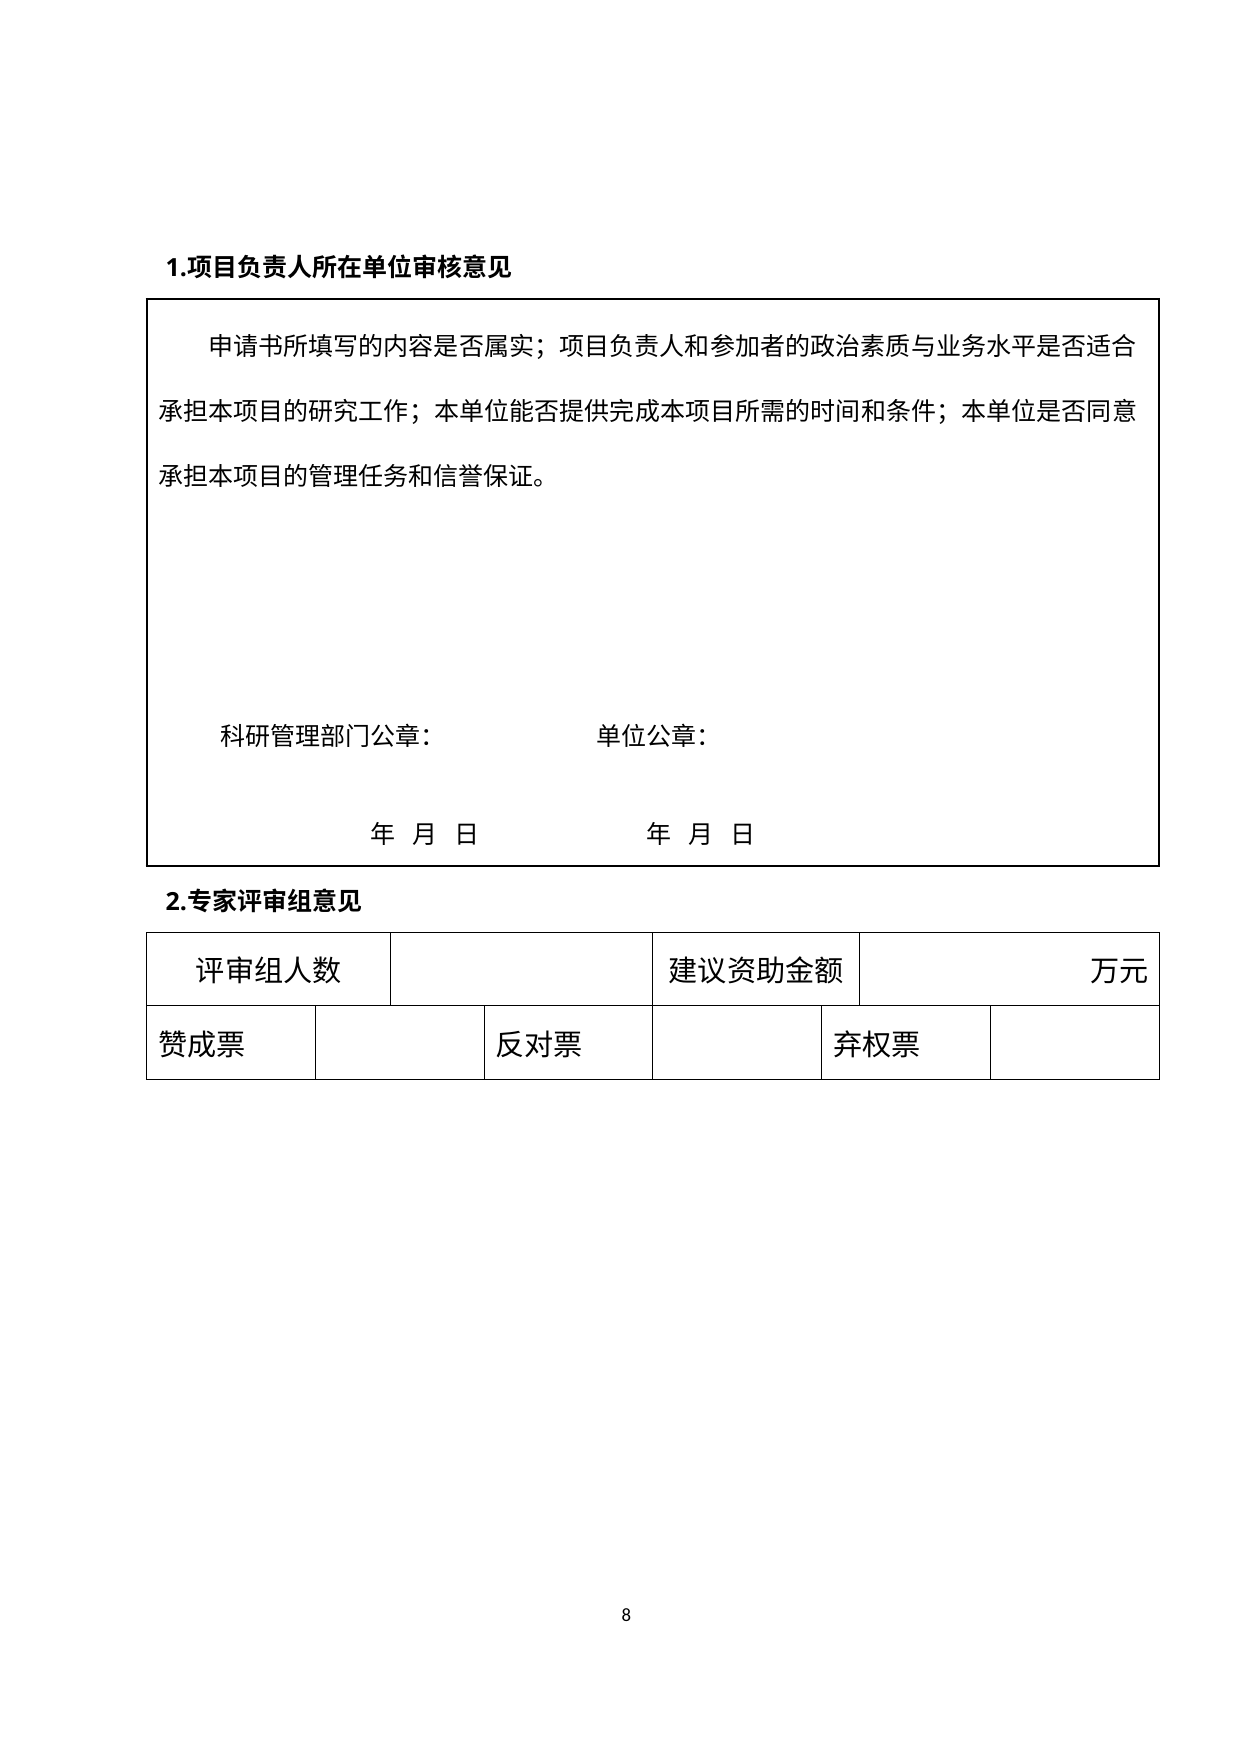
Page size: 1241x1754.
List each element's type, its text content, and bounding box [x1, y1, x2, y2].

table_cell [316, 1006, 484, 1079]
table_header 万元 [860, 933, 1159, 1005]
table_cell [991, 1006, 1159, 1079]
table_header 评审组人数 [147, 933, 390, 1005]
text 2.专家评审组意见 [165, 867, 1087, 932]
table_cell 弃权票 [822, 1006, 990, 1079]
table_cell 赞成票 [147, 1006, 315, 1079]
table_header 申请书所填写的内容是否属实；项目负责人和参加者的政治素质与业务水平是否适合承担本项目的研究工作；本单位能否提供完成本项目所需的时间和条件；本单位是否同意承担本项目的管理任务和信誉保证。 科研管理部门公章： 单位公章： 年 月 日 年 月 日 [148, 300, 1158, 865]
table_cell 反对票 [485, 1006, 652, 1079]
table_header 建议资助金额 [653, 933, 859, 1005]
table_cell [653, 1006, 821, 1079]
text 1.项目负责人所在单位审核意见 [165, 233, 1087, 298]
table_header [391, 933, 652, 1005]
